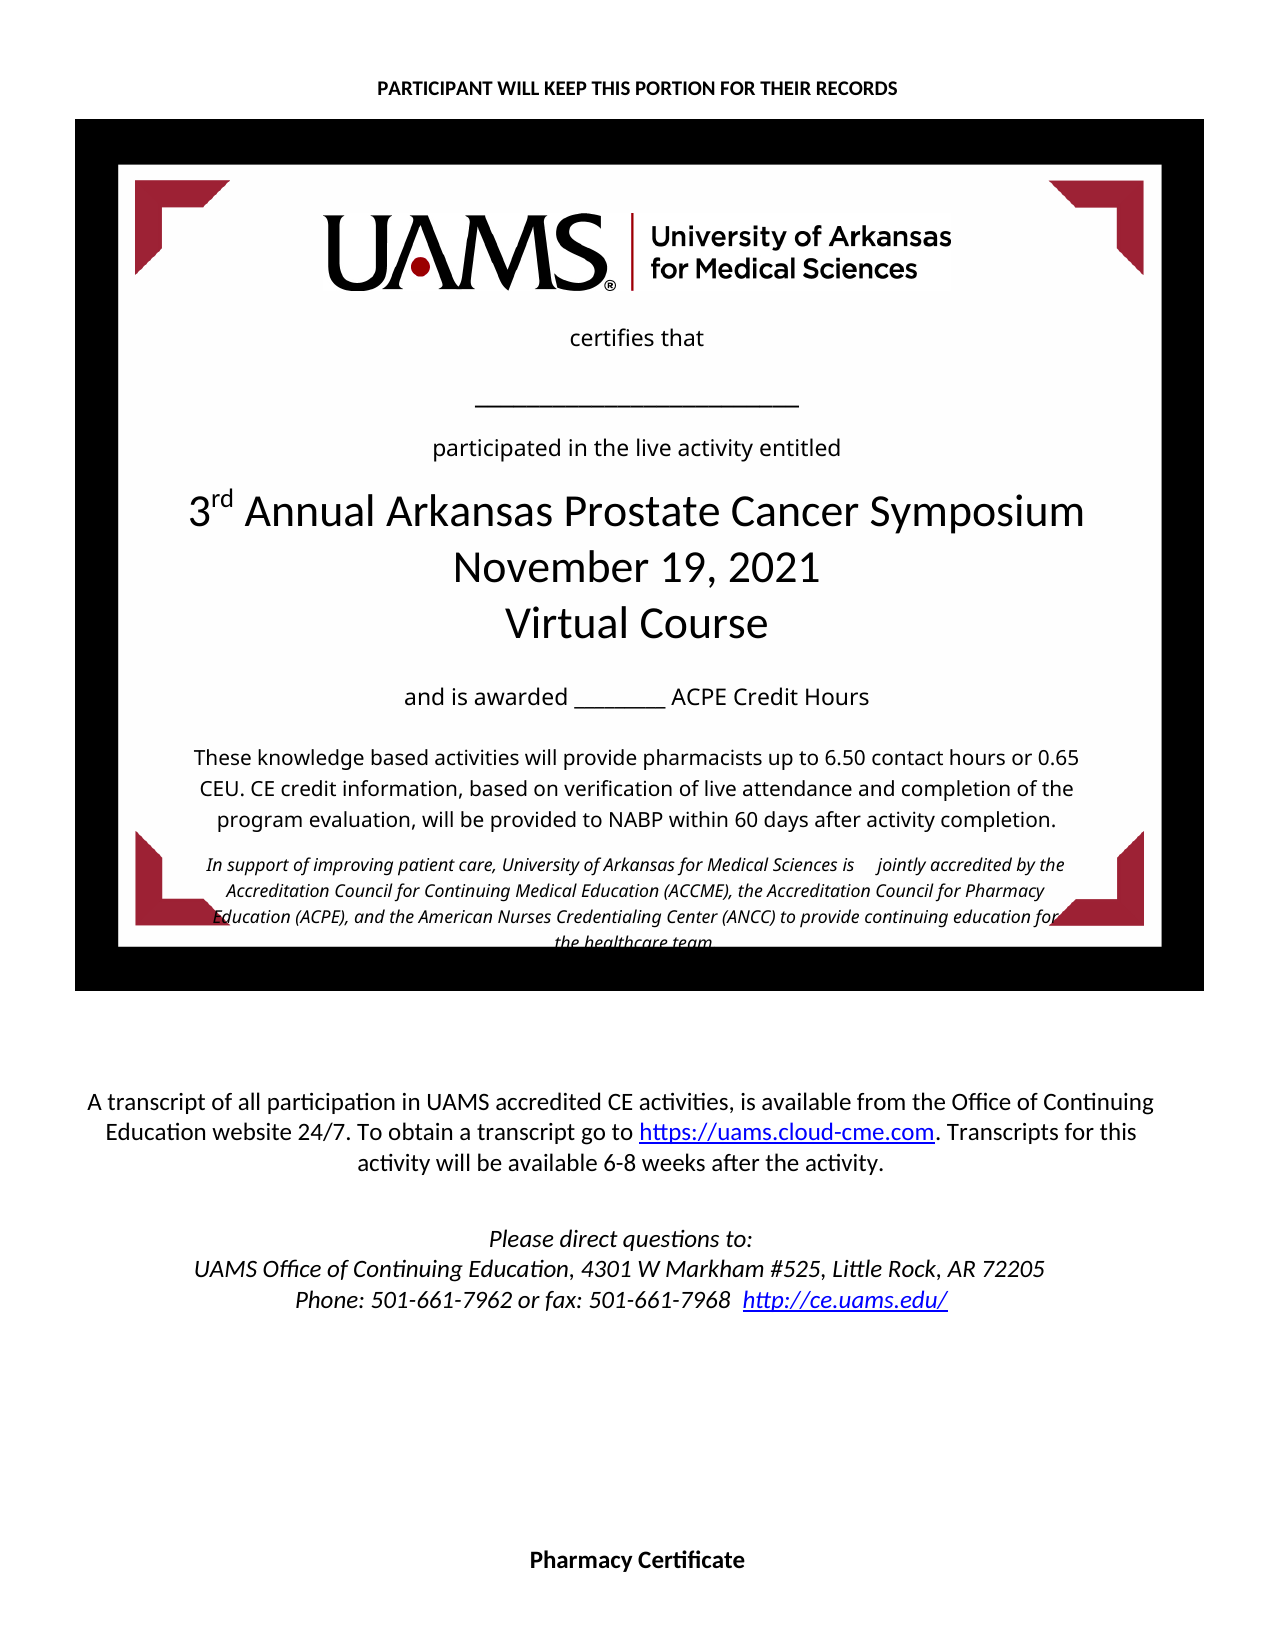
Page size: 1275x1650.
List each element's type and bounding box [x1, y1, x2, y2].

picture [75, 119, 1204, 991]
